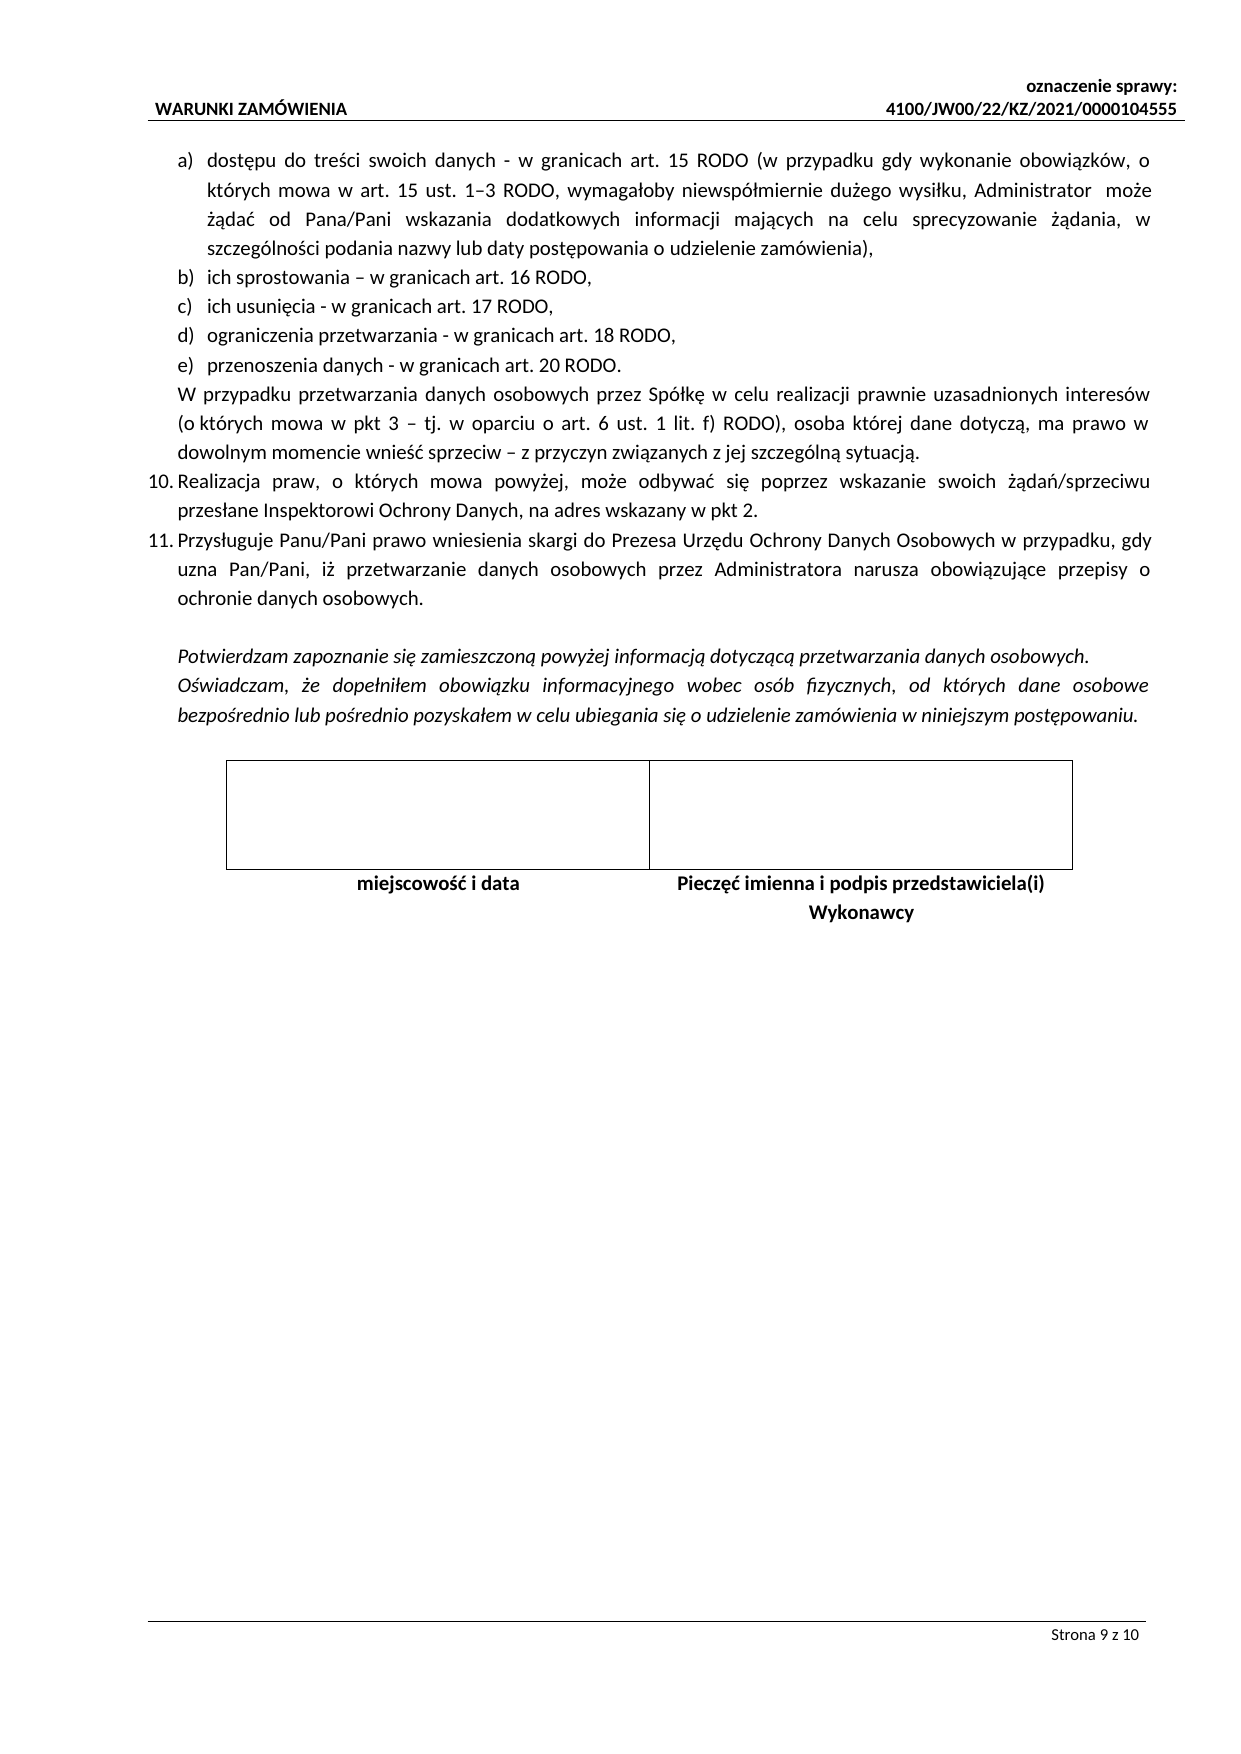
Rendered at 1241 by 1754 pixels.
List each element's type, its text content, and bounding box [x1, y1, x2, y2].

text Oświadczam, że dopełniłem obowiązku informacyjnego wobec osób fizycznych, od których dane osobowe bezpośrednio lub pośrednio pozyskałem w celu ubiegania się o udzielenie zamówienia w niniejszym postępowaniu. [177, 673, 1152, 727]
list Realizacja praw, o których mowa powyżej, może odbywać się poprzez wskazanie swoich żądań/sprzeciwu przesłane Inspektorowi Ochrony Danych, na adres wskazany w pkt 2. [148, 468, 1152, 523]
list przenoszenia danych - w granicach art. 20 RODO. [177, 352, 1152, 377]
text W przypadku przetwarzania danych osobowych przez Spółkę w celu realizacji prawnie uzasadnionych interesów (o których mowa w pkt 3 – tj. w oparciu o art. 6 ust. 1 lit. f) RODO), osoba której dane dotyczą, ma prawo w dowolnym momencie wnieść sprzeciw – z przyczyn związanych z jej szczególną sytuacją. [177, 381, 1152, 465]
table_header [650, 761, 1072, 869]
list ich sprostowania – w granicach art. 16 RODO, [177, 264, 1152, 290]
list dostępu do treści swoich danych - w granicach art. 15 RODO (w przypadku gdy wykonanie obowiązków, o których mowa w art. 15 ust. 1–3 RODO, wymagałoby niewspółmiernie dużego wysiłku, Administrator może żądać od Pana/Pani wskazania dodatkowych informacji mających na celu sprecyzowanie żądania, w szczególności podania nazwy lub daty postępowania o udzielenie zamówienia), [177, 148, 1152, 261]
list ograniczenia przetwarzania - w granicach art. 18 RODO, [177, 323, 1152, 348]
table_header [227, 761, 649, 869]
list ich usunięcia - w granicach art. 17 RODO, [177, 293, 1152, 319]
text Potwierdzam zapoznanie się zamieszczoną powyżej informacją dotyczącą przetwarzania danych osobowych. [177, 643, 1152, 669]
list Przysługuje Panu/Pani prawo wniesienia skargi do Prezesa Urzędu Ochrony Danych Osobowych w przypadku, gdy uzna Pan/Pani, iż przetwarzanie danych osobowych przez Administratora narusza obowiązujące przepisy o ochronie danych osobowych. [148, 527, 1152, 611]
table_cell miejscowość i data [227, 870, 649, 928]
table_cell Pieczęć imienna i podpis przedstawiciela(i) Wykonawcy [650, 870, 1073, 928]
